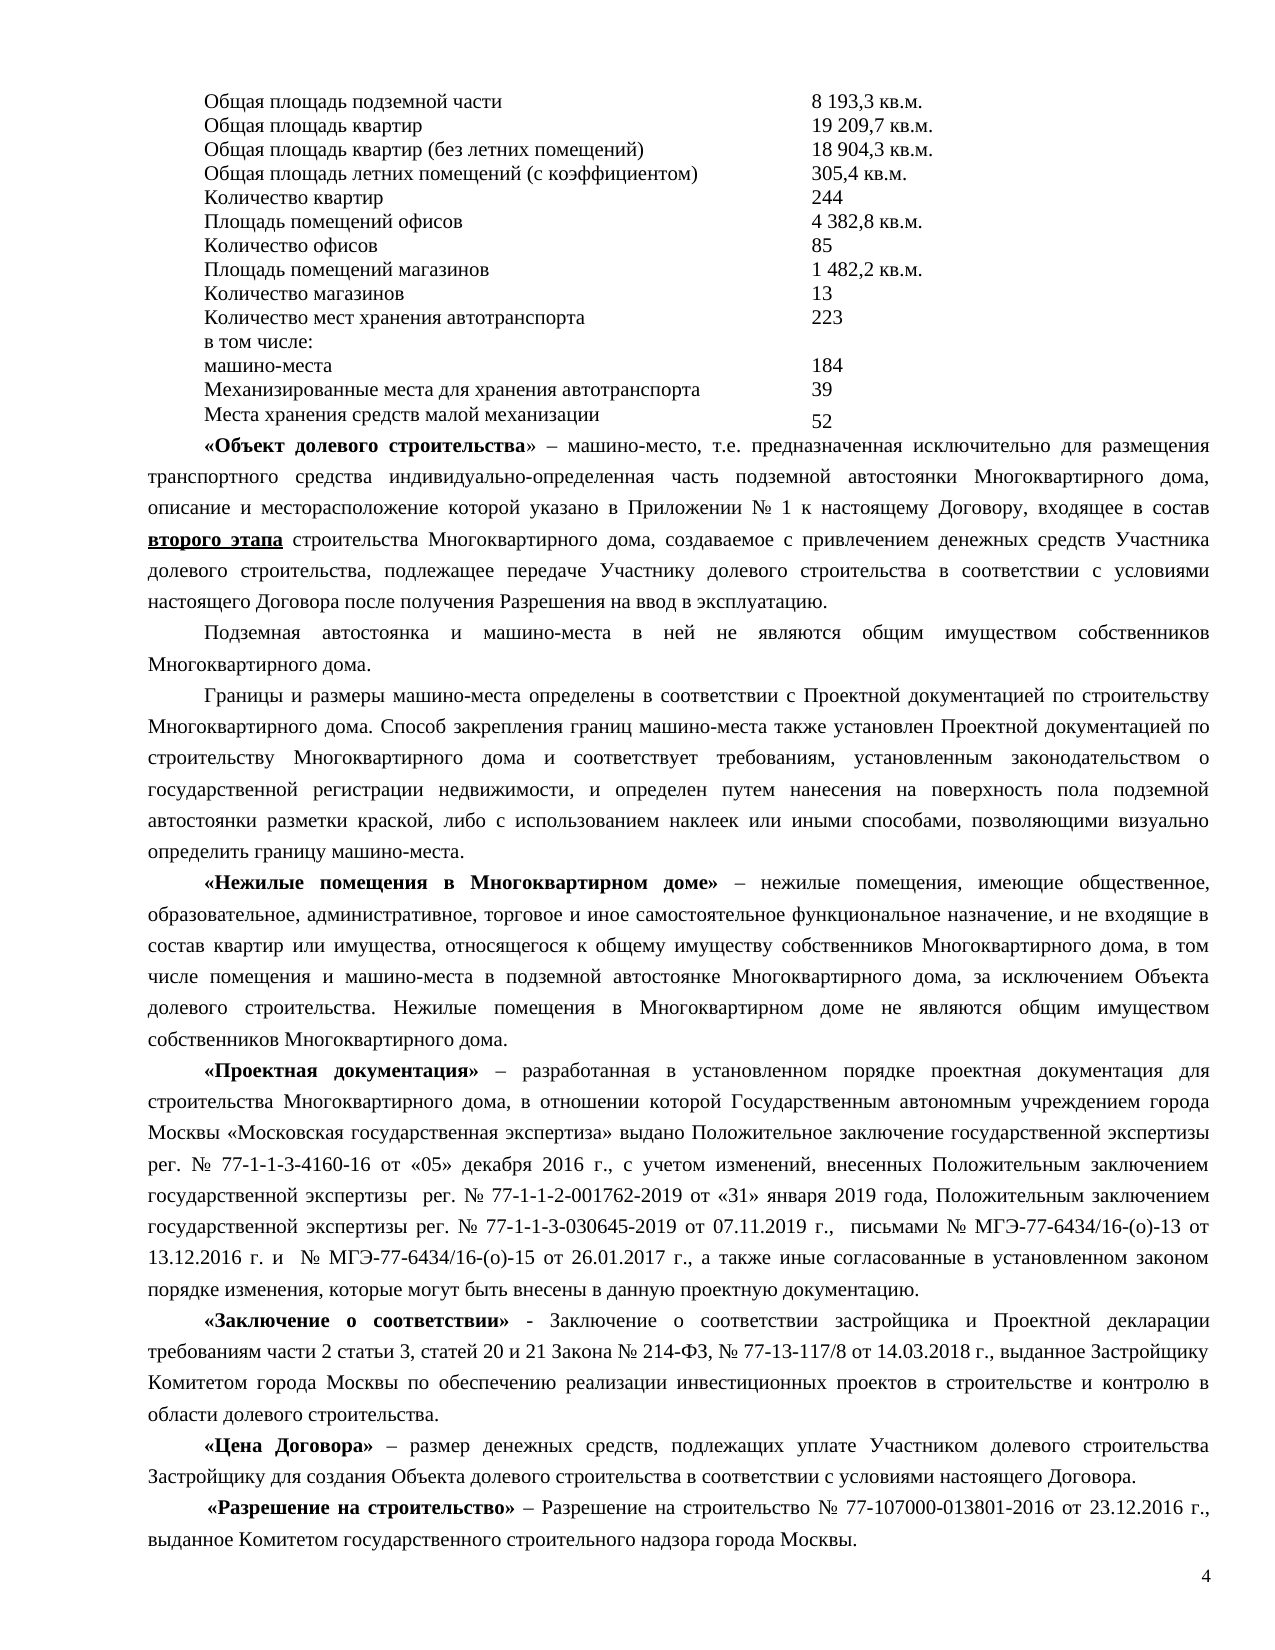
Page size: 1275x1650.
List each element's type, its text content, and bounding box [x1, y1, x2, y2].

text Общая площадь летних помещений (с коэффициентом) 305,4 кв.м. [148, 161, 1211, 185]
text «Разрешение на строительство» – Разрешение на строительство № 77-107000-013801-2016 от 23.12.2016 г., выданное Комитетом государственного строительного надзора города Москвы. [148, 1495, 1211, 1558]
text Подземная автостоянка и машино-места в ней не являются общим имуществом собственников Многоквартирного дома. [148, 620, 1211, 683]
text Механизированные места для хранения автотранспорта 39 [148, 377, 1211, 401]
text Количество квартир 244 [148, 185, 1211, 209]
text Общая площадь квартир (без летних помещений) 18 904,3 кв.м. [148, 137, 1211, 161]
text машино-места 184 [148, 353, 1211, 377]
text «Цена Договора» – размер денежных средств, подлежащих уплате Участником долевого строительства Застройщику для создания Объекта долевого строительства в соответствии с условиями настоящего Договора. [148, 1433, 1211, 1495]
text «Заключение о соответствии» - Заключение о соответствии застройщика и Проектной декларации требованиям части 2 статьи 3, статей 20 и 21 Закона № 214-ФЗ, № 77-13-117/8 от 14.03.2018 г., выданное Застройщику Комитетом города Москвы по обеспечению реализации инвестиционных проектов в строительстве и контролю в области долевого строительства. [148, 1308, 1211, 1433]
text «Нежилые помещения в Многоквартирном доме» – нежилые помещения, имеющие общественное, образовательное, административное, торговое и иное самостоятельное функциональное назначение, и не входящие в состав квартир или имущества, относящегося к общему имуществу собственников Многоквартирного дома, в том числе помещения и машино-места в подземной автостоянке Многоквартирного дома, за исключением Объекта долевого строительства. Нежилые помещения в Многоквартирном доме не являются общим имуществом собственников Многоквартирного дома. [148, 870, 1211, 1058]
text Общая площадь подземной части 8 193,3 кв.м. [148, 89, 1211, 113]
text «Проектная документация» – разработанная в установленном порядке проектная документация для строительства Многоквартирного дома, в отношении которой Государственным автономным учреждением города Москвы «Московская государственная экспертиза» выдано Положительное заключение государственной экспертизы рег. № 77-1-1-3-4160-16 от «05» декабря 2016 г., с учетом изменений, внесенных Положительным заключением государственной экспертизы рег. № 77-1-1-2-001762-2019 от «31» января 2019 года, Положительным заключением государственной экспертизы рег. № 77-1-1-3-030645-2019 от 07.11.2019 г., письмами № МГЭ-77-6434/16-(о)-13 от 13.12.2016 г. и № МГЭ-77-6434/16-(о)-15 от 26.01.2017 г., а также иные согласованные в установленном законом порядке изменения, которые могут быть внесены в данную проектную документацию. [148, 1058, 1211, 1308]
text в том числе: [148, 329, 1211, 353]
text Количество мест хранения автотранспорта 223 [148, 305, 1211, 329]
text «Объект долевого строительства» – машино-место, т.е. предназначенная исключительно для размещения транспортного средства индивидуально-определенная часть подземной автостоянки Многоквартирного дома, описание и месторасположение которой указано в Приложении № 1 к настоящему Договору, входящее в состав второго этапа строительства Многоквартирного дома, создаваемое с привлечением денежных средств Участника долевого строительства, подлежащее передаче Участнику долевого строительства в соответствии с условиями настоящего Договора после получения Разрешения на ввод в эксплуатацию. [148, 433, 1211, 620]
text Площадь помещений офисов 4 382,8 кв.м. [148, 209, 1211, 233]
text Количество офисов 85 [148, 233, 1211, 257]
text Места хранения средств малой механизации 52 [148, 401, 1211, 433]
text Площадь помещений магазинов 1 482,2 кв.м. [148, 257, 1211, 281]
text Количество магазинов 13 [148, 281, 1211, 305]
text Общая площадь квартир 19 209,7 кв.м. [148, 113, 1211, 137]
text Границы и размеры машино-места определены в соответствии с Проектной документацией по строительству Многоквартирного дома. Способ закрепления границ машино-места также установлен Проектной документацией по строительству Многоквартирного дома и соответствует требованиям, установленным законодательством о государственной регистрации недвижимости, и определен путем нанесения на поверхность пола подземной автостоянки разметки краской, либо с использованием наклеек или иными способами, позволяющими визуально определить границу машино-места. [148, 683, 1211, 870]
